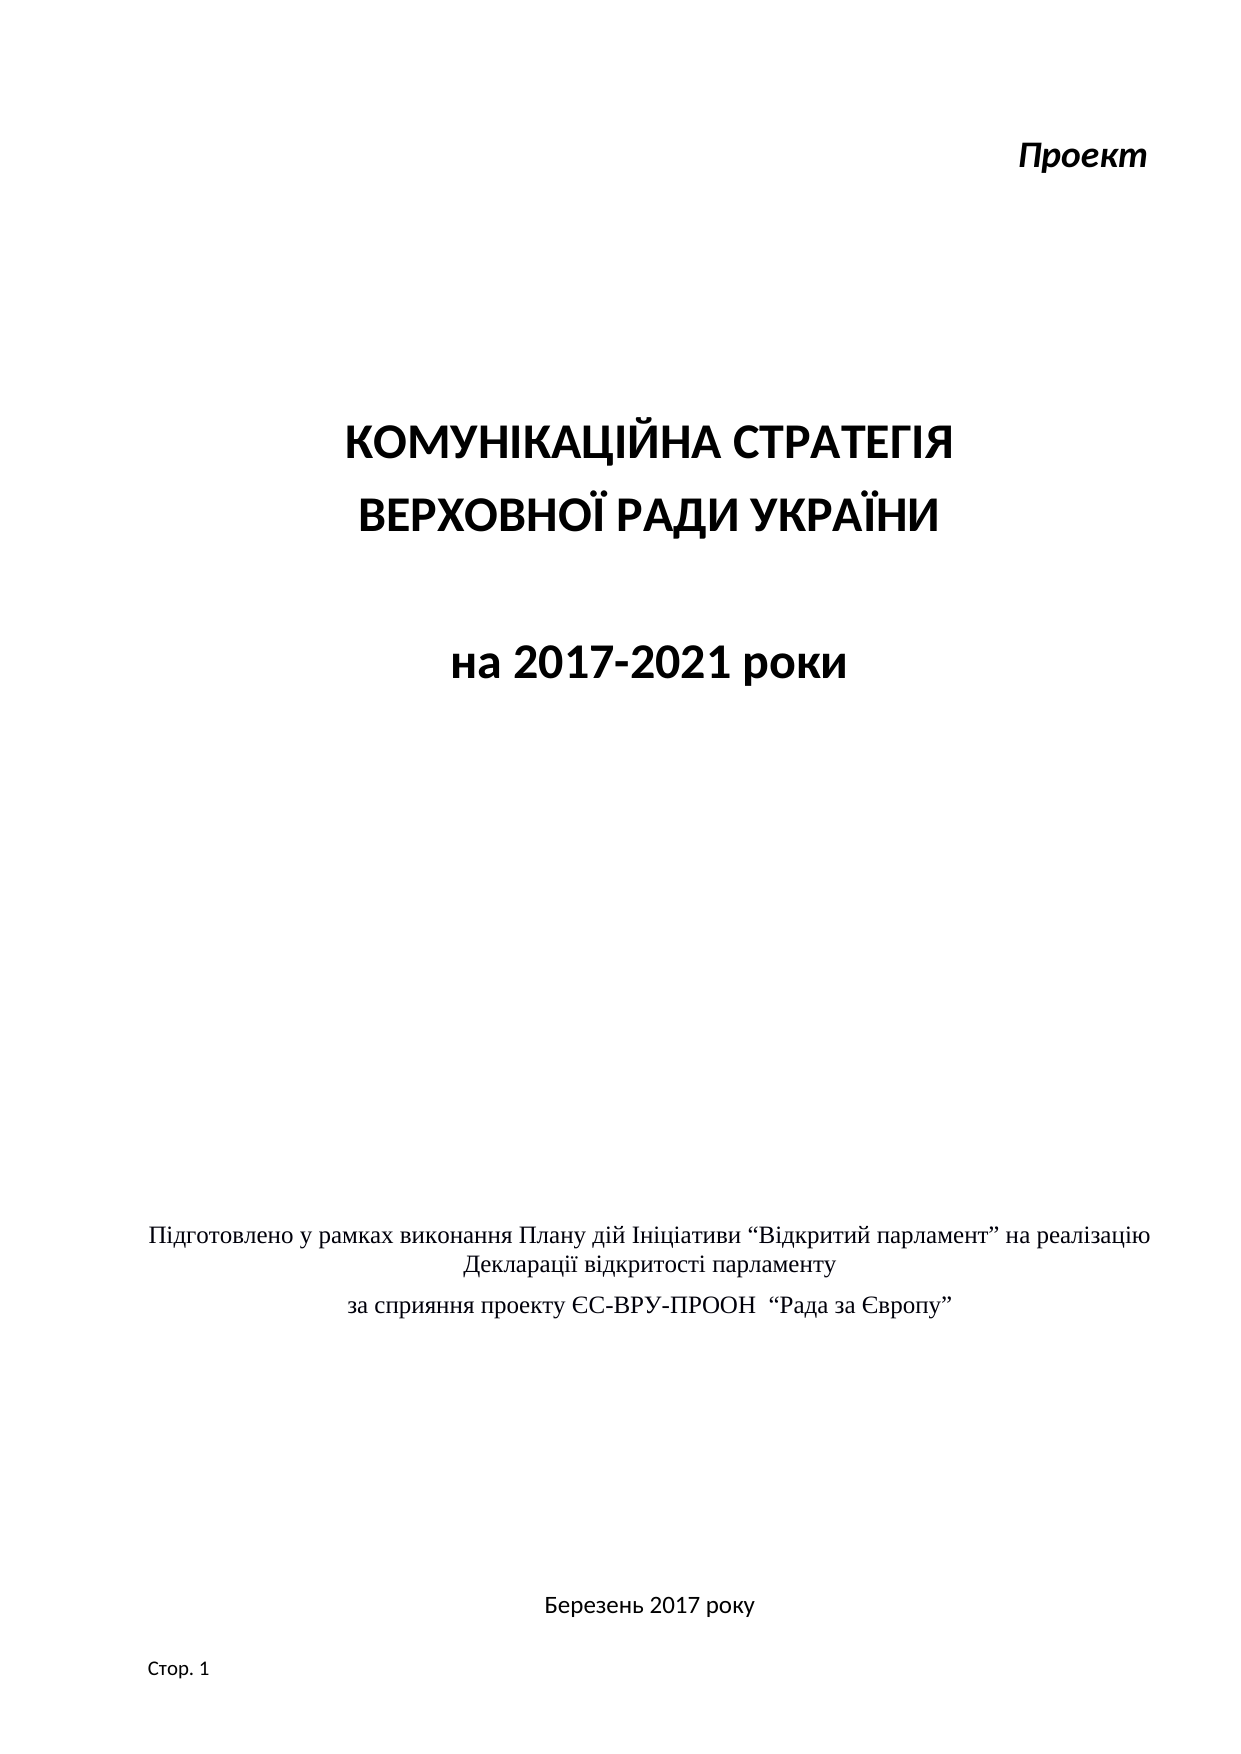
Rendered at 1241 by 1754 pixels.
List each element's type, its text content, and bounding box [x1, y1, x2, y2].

text Підготовлено у рамках виконання Плану дій Ініціативи “Відкритий парламент” на реалізацію Декларації відкритості парламенту [148, 1220, 1152, 1277]
text за сприяння проекту ЄС-ВРУ-ПРООН “Рада за Європу” [148, 1290, 1152, 1319]
text на 2017-2021 роки [148, 630, 1152, 691]
text КОМУНІКАЦІЙНА СТРАТЕГІЯ [148, 409, 1152, 471]
text Проект [148, 131, 1152, 176]
text Березень 2017 року [148, 1589, 1152, 1620]
text ВЕРХОВНОЇ РАДИ УКРАЇНИ [148, 483, 1152, 544]
